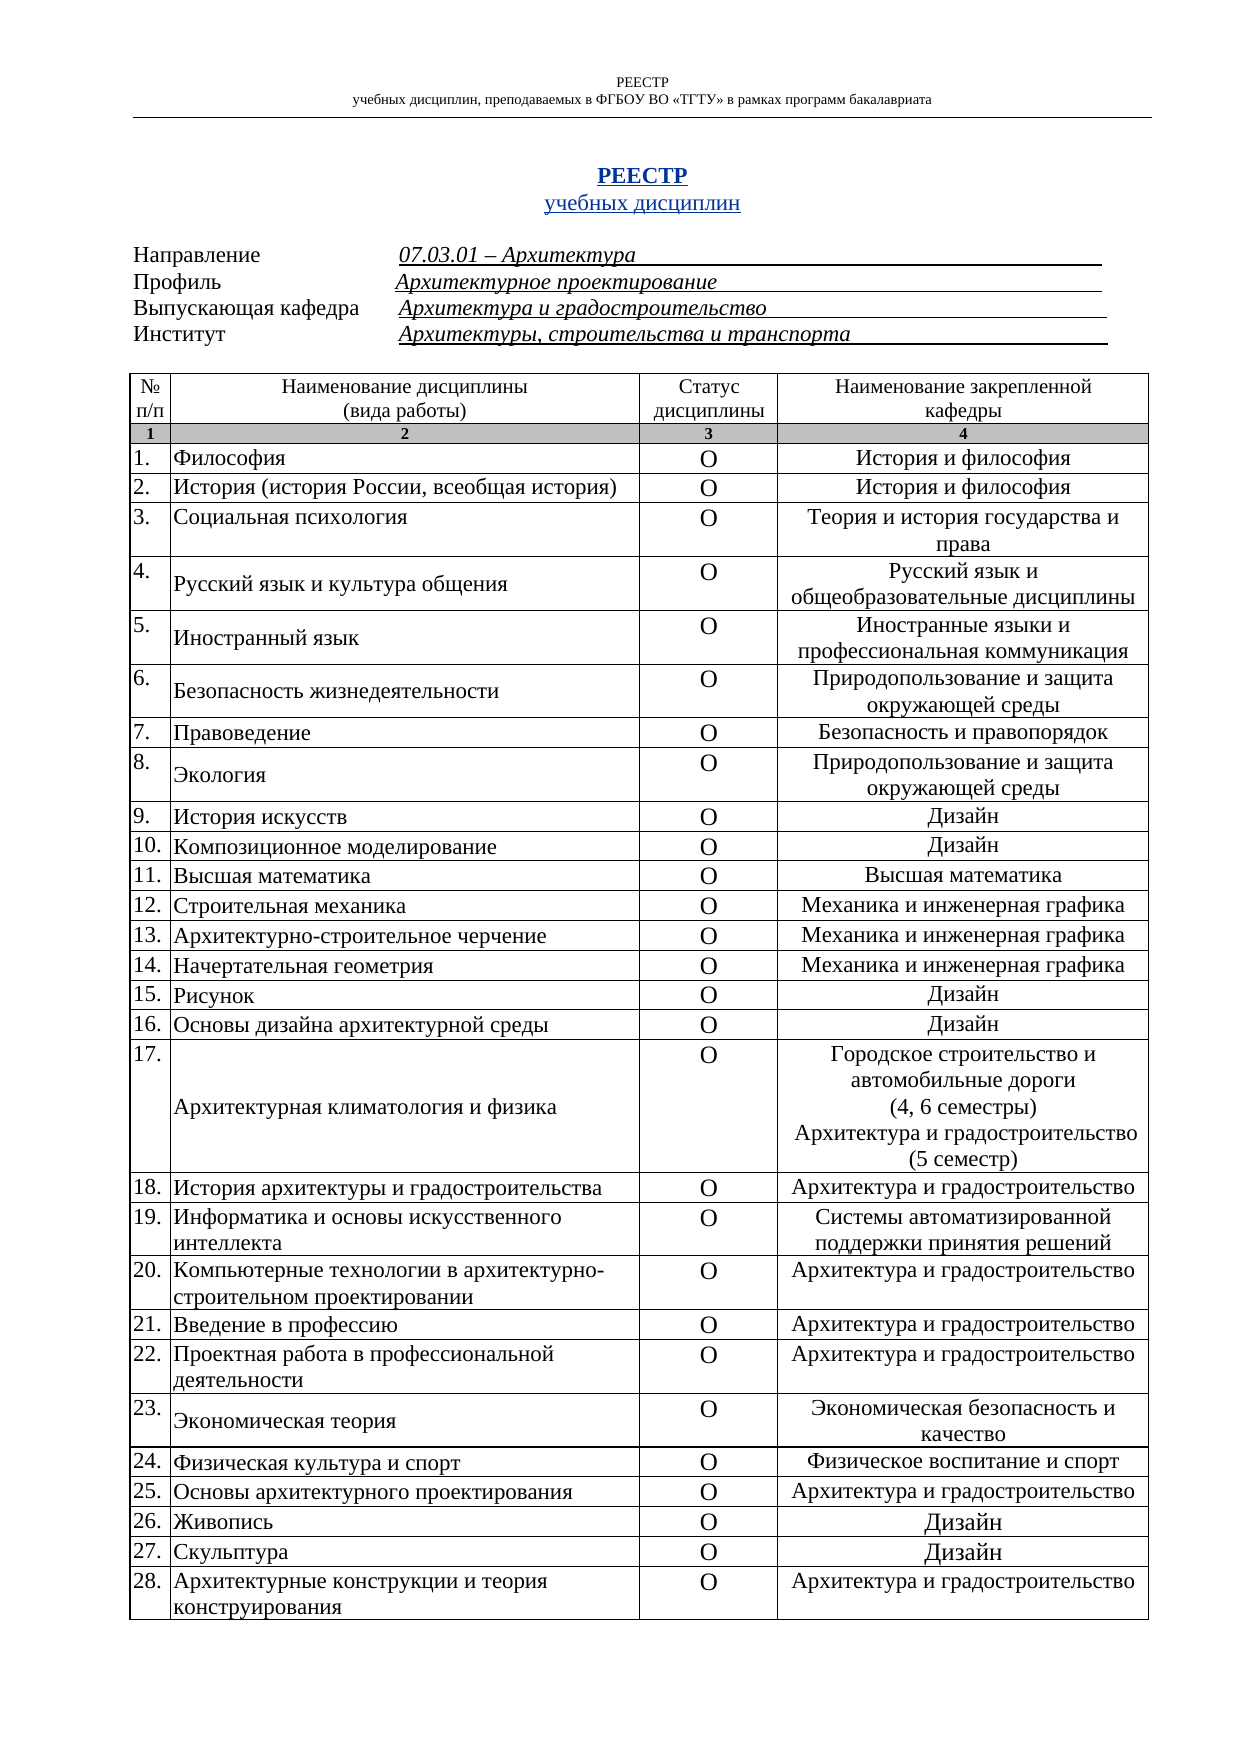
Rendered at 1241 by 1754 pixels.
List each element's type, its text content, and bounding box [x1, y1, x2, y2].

table_cell [131, 665, 170, 717]
table_cell Механика и инженерная графика [778, 951, 1148, 979]
table_cell 4 [778, 424, 1148, 443]
table_cell Физическая культура и спорт [171, 1448, 639, 1476]
table_cell [131, 861, 170, 890]
table_cell [131, 1173, 170, 1202]
table_cell [131, 832, 170, 860]
table_cell Городское строительство и автомобильные дороги (4, 6 семестры) Архитектура и градостроительство (5 семестр) [778, 1040, 1148, 1172]
table_cell Дизайн [778, 1010, 1148, 1039]
table_cell Архитектура и градостроительство [778, 1310, 1148, 1339]
text РЕЕСТР [133, 162, 1152, 189]
table_cell О [640, 1040, 777, 1172]
table_cell О [640, 861, 777, 890]
table_cell Живопись [171, 1507, 639, 1536]
text Выпускающая кафедра Архитектура и градостроительство [133, 294, 1152, 321]
table_cell О [640, 1256, 777, 1309]
table_header Статус дисциплины [640, 374, 777, 422]
table_cell Экология [171, 748, 639, 801]
table_cell Экономическая безопасность и качество [778, 1394, 1148, 1446]
table_cell О [640, 1507, 777, 1536]
table_cell Физическое воспитание и спорт [778, 1448, 1148, 1476]
table_cell [131, 1477, 170, 1506]
table_cell Высшая математика [778, 861, 1148, 890]
table_cell Иностранные языки и профессиональная коммуникация [778, 611, 1148, 663]
table_cell О [640, 1173, 777, 1202]
table_cell Дизайн [778, 832, 1148, 860]
table_cell [131, 891, 170, 920]
table_cell Правоведение [171, 718, 639, 747]
table_cell [131, 1448, 170, 1476]
table_cell [131, 802, 170, 831]
table_cell О [640, 665, 777, 717]
table_cell Композиционное моделирование [171, 832, 639, 860]
table_cell Основы дизайна архитектурной среды [171, 1010, 639, 1039]
table_cell [131, 1310, 170, 1339]
table_cell [131, 981, 170, 1009]
table_cell Архитектурные конструкции и теория конструирования [171, 1567, 639, 1619]
table_cell [131, 748, 170, 801]
table_cell О [640, 1567, 777, 1619]
table_cell Архитектура и градостроительство [778, 1567, 1148, 1619]
table_cell Скульптура [171, 1537, 639, 1566]
table_cell О [640, 474, 777, 502]
table_cell О [640, 748, 777, 801]
table_cell [131, 1040, 170, 1172]
table_cell Строительная механика [171, 891, 639, 920]
table_cell О [640, 611, 777, 663]
table_cell История и философия [778, 444, 1148, 472]
table_cell [131, 444, 170, 472]
table_cell Русский язык и общеобразовательные дисциплины [778, 557, 1148, 610]
table_cell Механика и инженерная графика [778, 891, 1148, 920]
text Институт Архитектуры, строительства и транспорта [133, 321, 1152, 347]
table_cell О [640, 832, 777, 860]
table_cell Иностранный язык [171, 611, 639, 663]
table_cell О [640, 1448, 777, 1476]
table_cell Начертательная геометрия [171, 951, 639, 979]
table_cell [131, 503, 170, 556]
table_cell Архитектура и градостроительство [778, 1173, 1148, 1202]
table_cell История (история России, всеобщая история) [171, 474, 639, 502]
table_cell Информатика и основы искусственного интеллекта [171, 1203, 639, 1255]
table_cell [131, 1567, 170, 1619]
table_cell [131, 1256, 170, 1309]
table_cell Архитектурно-строительное черчение [171, 921, 639, 950]
table_cell О [640, 891, 777, 920]
table_cell Философия [171, 444, 639, 472]
table_cell [131, 474, 170, 502]
table_cell История искусств [171, 802, 639, 831]
table_cell Проектная работа в профессиональной деятельности [171, 1340, 639, 1393]
table_cell Архитектурная климатология и физика [171, 1040, 639, 1172]
table_cell [131, 951, 170, 979]
table_cell [131, 1507, 170, 1536]
table_cell Компьютерные технологии в архитектурно-строительном проектировании [171, 1256, 639, 1309]
table_cell История архитектуры и градостроительства [171, 1173, 639, 1202]
table_cell Введение в профессию [171, 1310, 639, 1339]
table_cell Природопользование и защита окружающей среды [778, 748, 1148, 801]
table_cell Дизайн [778, 981, 1148, 1009]
table_cell [131, 1203, 170, 1255]
table_cell Архитектура и градостроительство [778, 1477, 1148, 1506]
table_header Наименование дисциплины (вида работы) [171, 374, 639, 422]
table_cell О [640, 718, 777, 747]
table_cell Русский язык и культура общения [171, 557, 639, 610]
table_cell Безопасность и правопорядок [778, 718, 1148, 747]
table_cell О [640, 1310, 777, 1339]
text Направление 07.03.01 – Архитектура [133, 241, 1152, 268]
table_cell О [640, 1340, 777, 1393]
table_cell О [640, 981, 777, 1009]
table_cell Архитектура и градостроительство [778, 1340, 1148, 1393]
table_cell [131, 1537, 170, 1566]
table_cell [131, 1340, 170, 1393]
table_cell [131, 1394, 170, 1446]
table_cell О [640, 951, 777, 979]
text учебных дисциплин [133, 189, 1152, 215]
table_cell О [640, 1010, 777, 1039]
table_cell 3 [640, 424, 777, 443]
table_cell 2 [171, 424, 639, 443]
table_cell Основы архитектурного проектирования [171, 1477, 639, 1506]
table_cell Дизайн [778, 1507, 1148, 1536]
table_cell О [640, 1477, 777, 1506]
table_cell О [640, 503, 777, 556]
table_cell [131, 1010, 170, 1039]
table_cell Социальная психология [171, 503, 639, 556]
table_cell Природопользование и защита окружающей среды [778, 665, 1148, 717]
table_cell О [640, 444, 777, 472]
table_cell О [640, 1203, 777, 1255]
table_cell Экономическая теория [171, 1394, 639, 1446]
table_cell [131, 611, 170, 663]
table_cell Механика и инженерная графика [778, 921, 1148, 950]
table_cell [131, 718, 170, 747]
table_cell История и философия [778, 474, 1148, 502]
table_header № п/п [131, 374, 170, 422]
table_cell О [640, 1537, 777, 1566]
table_cell О [640, 557, 777, 610]
table_cell Дизайн [778, 802, 1148, 831]
table_cell Безопасность жизнедеятельности [171, 665, 639, 717]
table_cell О [640, 1394, 777, 1446]
table_cell [131, 557, 170, 610]
table_header Наименование закрепленной кафедры [778, 374, 1148, 422]
table_cell Системы автоматизированной поддержки принятия решений [778, 1203, 1148, 1255]
table_cell Высшая математика [171, 861, 639, 890]
table_cell 1 [131, 424, 170, 443]
table_cell Дизайн [778, 1537, 1148, 1566]
table_cell Теория и история государства и права [778, 503, 1148, 556]
text Профиль Архитектурное проектирование [133, 268, 1152, 294]
table_cell [131, 921, 170, 950]
table_cell О [640, 802, 777, 831]
table_cell Рисунок [171, 981, 639, 1009]
table_cell О [640, 921, 777, 950]
table_cell Архитектура и градостроительство [778, 1256, 1148, 1309]
